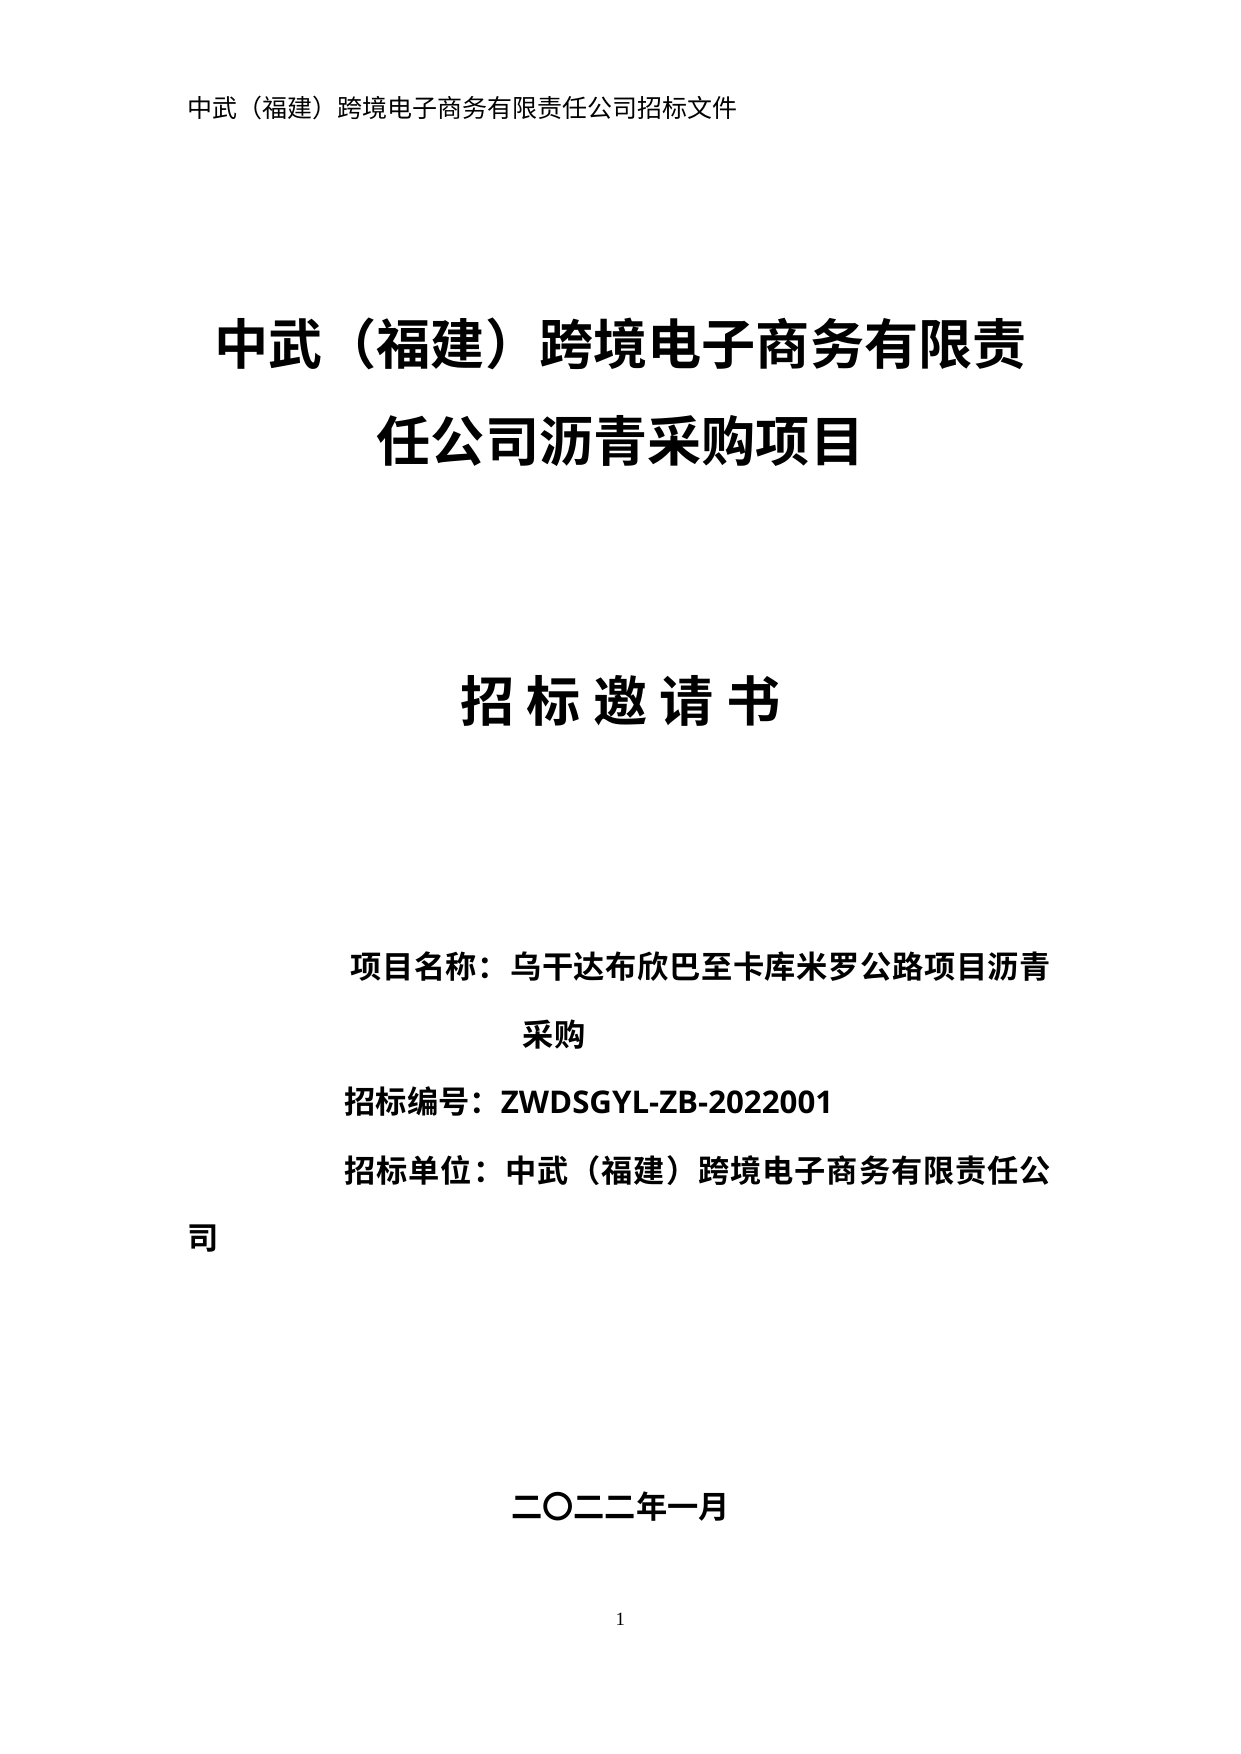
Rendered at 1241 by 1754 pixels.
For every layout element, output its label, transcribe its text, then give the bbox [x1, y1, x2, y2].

text 项目名称：乌干达布欣巴至卡库米罗公路项目沥青采购 [350, 942, 1053, 1055]
text 招 标 邀 请 书 [187, 649, 1053, 747]
text 招标编号：ZWDSGYL-ZB-2022001 [187, 1078, 1053, 1123]
text 招标单位：中武（福建）跨境电子商务有限责任公司 [187, 1146, 1053, 1259]
text 二〇二二年一月 [187, 1473, 1053, 1538]
text 中武（福建）跨境电子商务有限责任公司沥青采购项目 [187, 292, 1053, 487]
